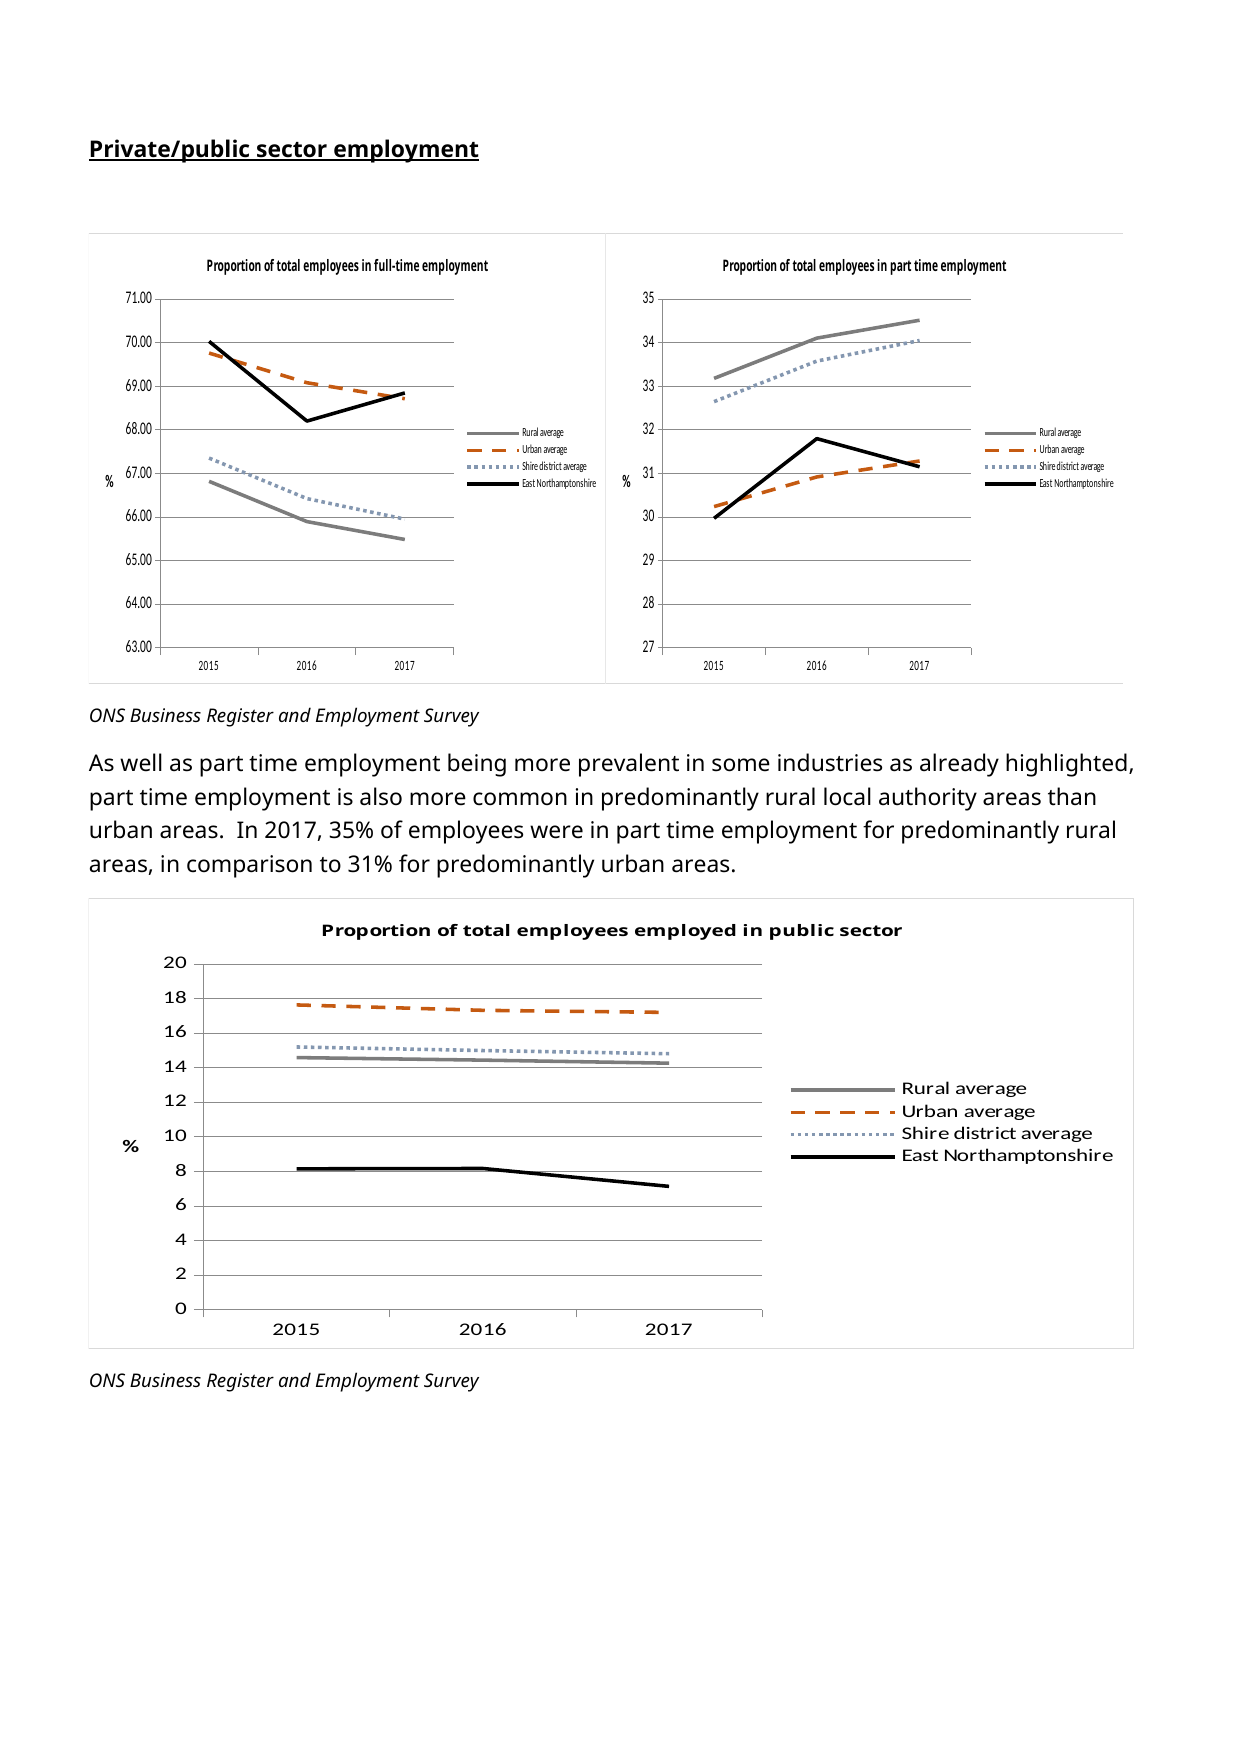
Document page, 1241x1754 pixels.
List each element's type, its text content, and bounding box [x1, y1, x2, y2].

text As well as part time employment being more prevalent in some industries as already highlighted, part time employment is also more common in predominantly rural local authority areas than urban areas. In 2017, 35% of employees were in part time employment for predominantly rural areas, in comparison to 31% for predominantly urban areas. [89, 747, 1152, 879]
text ONS Business Register and Employment Survey [89, 703, 1152, 728]
text Private/public sector employment [89, 133, 1152, 164]
text ONS Business Register and Employment Survey [89, 1367, 1152, 1393]
